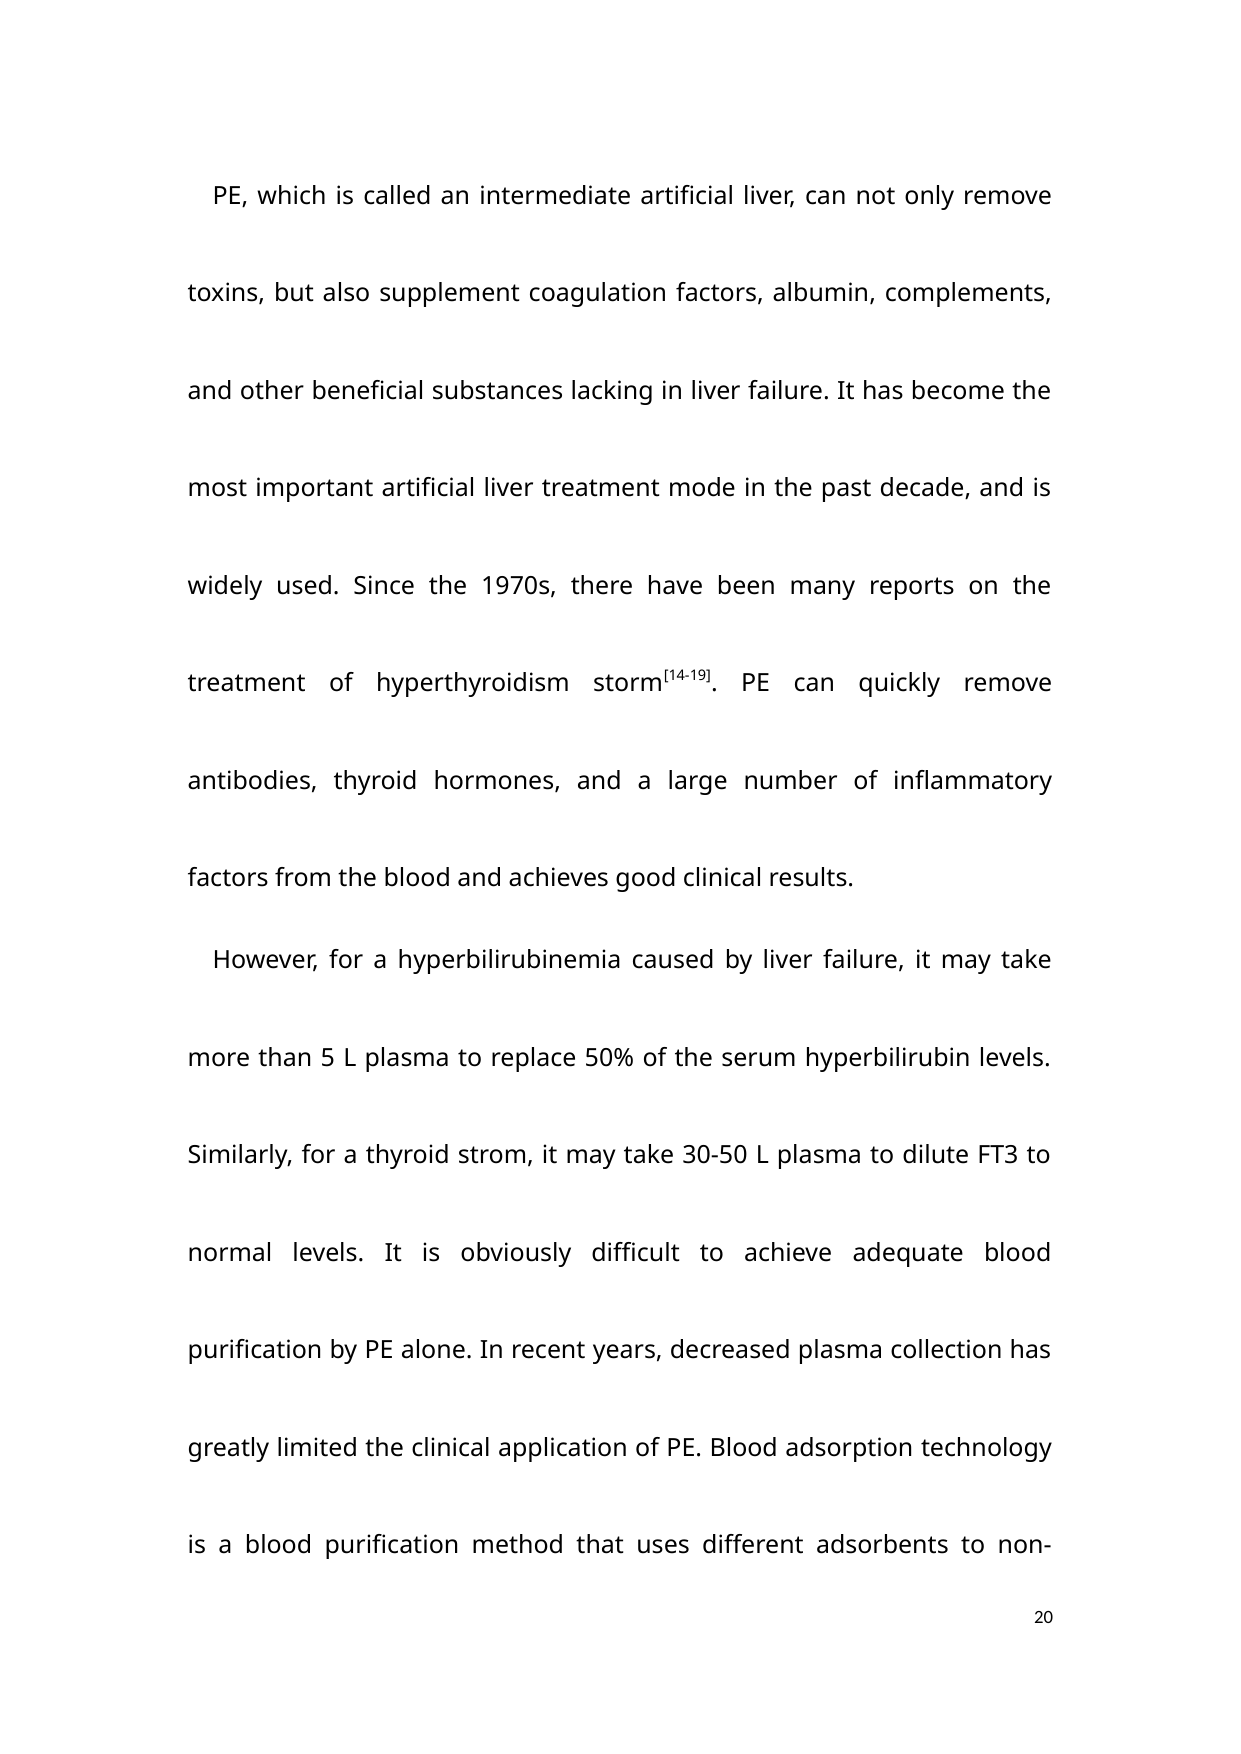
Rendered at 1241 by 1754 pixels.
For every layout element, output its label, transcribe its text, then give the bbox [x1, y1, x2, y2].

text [187, 926, 1053, 1576]
text PE, which is called an intermediate artificial liver, can not only remove toxins, but also supplement coagulation factors, albumin, complements, and other beneficial substances lacking in liver failure. It has become the most important artificial liver treatment mode in the past decade, and is widely used. Since the 1970s, there have been many reports on the treatment of hyperthyroidism storm[14-19]. PE can quickly remove antibodies, thyroid hormones, and a large number of inflammatory factors from the blood and achieves good clinical results. [187, 162, 1053, 909]
